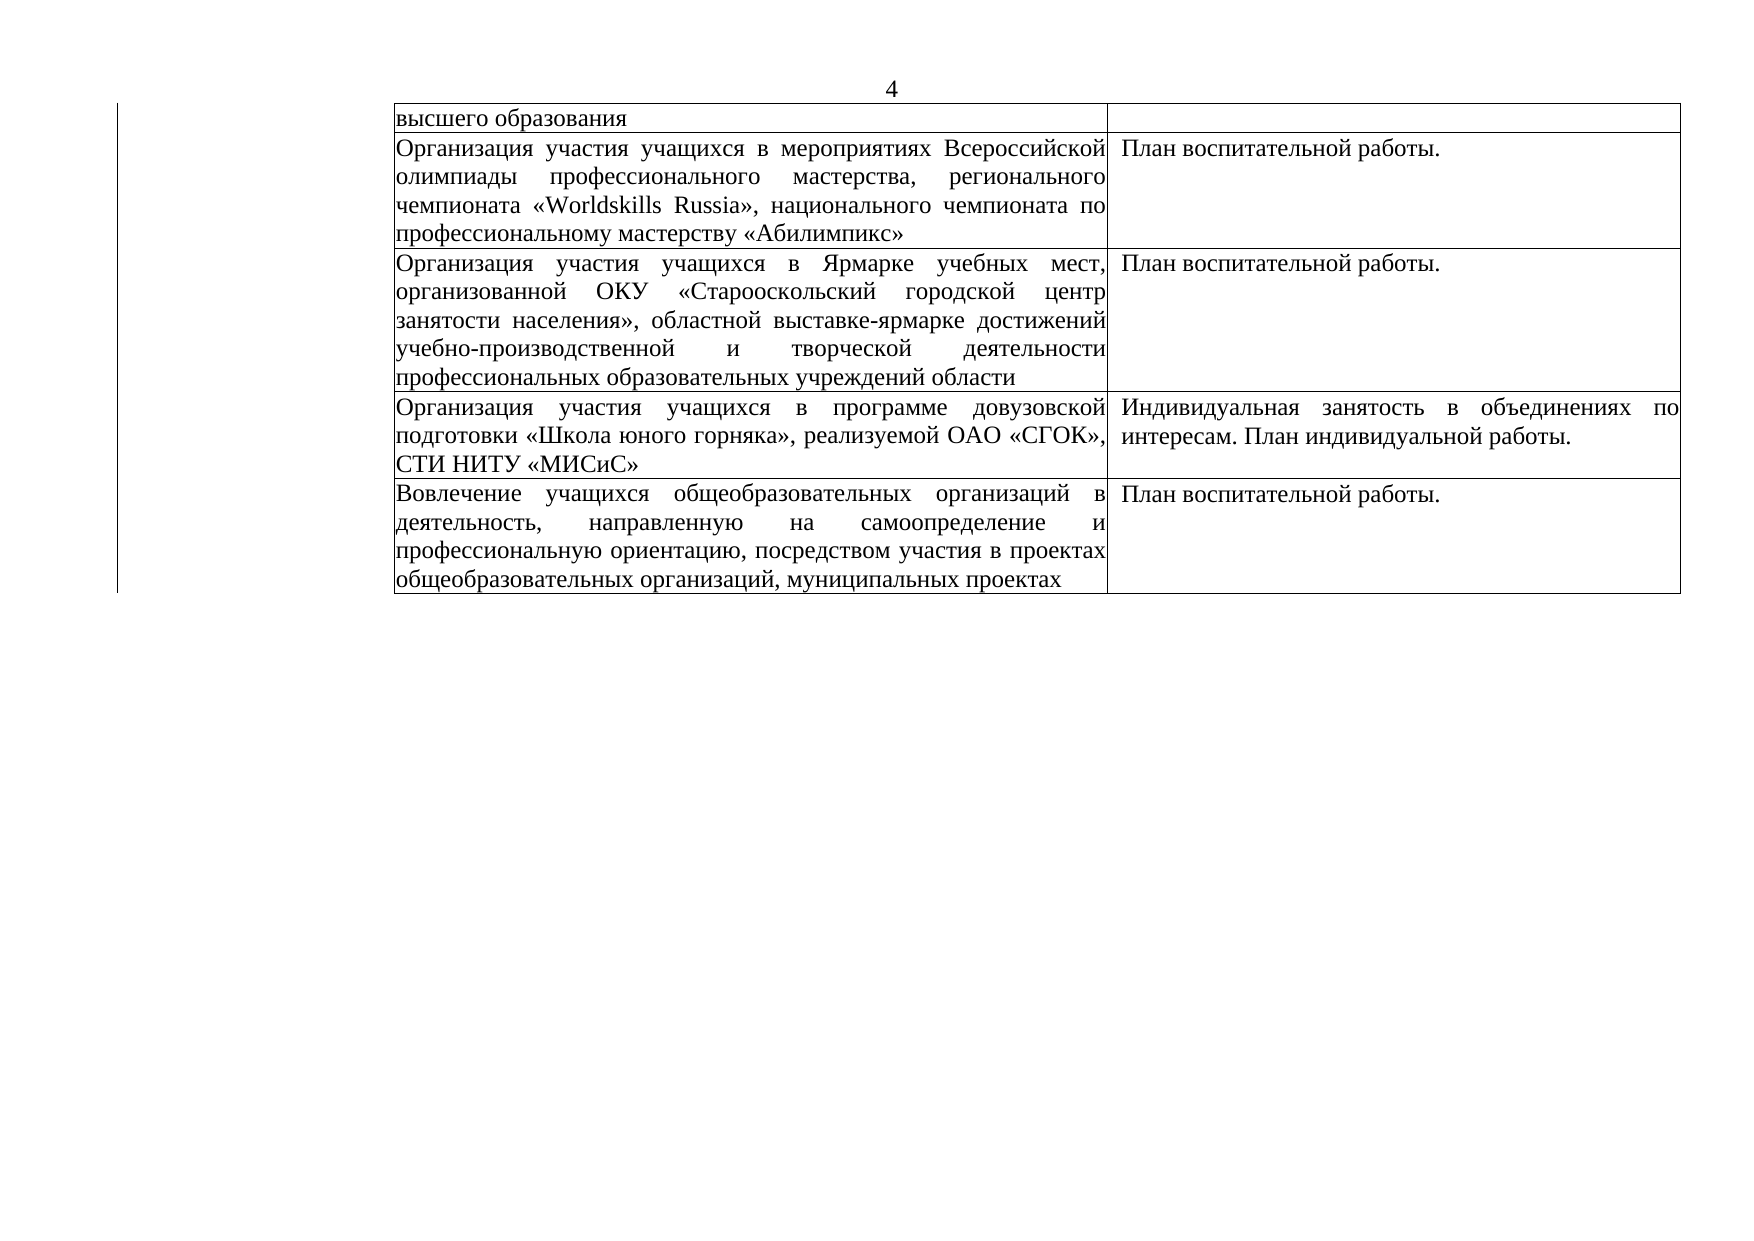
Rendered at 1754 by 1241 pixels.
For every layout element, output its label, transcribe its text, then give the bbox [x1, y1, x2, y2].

table_cell Организация участия учащихся в Ярмарке учебных мест, организованной ОКУ «Старооскольский городской центр занятости населения», областной выставке-ярмарке достижений учебно-производственной и творческой деятельности профессиональных образовательных учреждений области [395, 249, 1107, 391]
table_cell Индивидуальная занятость в объединениях по интересам. План индивидуальной работы. [1108, 392, 1680, 478]
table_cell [1108, 104, 1680, 132]
table_cell Организация участия учащихся в программе довузовской подготовки «Школа юного горняка», реализуемой ОАО «СГОК», СТИ НИТУ «МИСиС» [395, 392, 1107, 478]
table_cell Организация участия учащихся в мероприятиях Всероссийской олимпиады профессионального мастерства, регионального чемпионата «Worldskills Russia», национального чемпионата по профессиональному мастерству «Абилимпикс» [395, 133, 1107, 247]
table_cell Вовлечение учащихся общеобразовательных организаций в деятельность, направленную на самоопределение и профессиональную ориентацию, посредством участия в проектах общеобразовательных организаций, муниципальных проектах [395, 479, 1107, 593]
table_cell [395, 104, 1107, 132]
table_cell План воспитательной работы. [1108, 249, 1680, 391]
table_cell План воспитательной работы. [1108, 133, 1680, 247]
table_cell План воспитательной работы. [1108, 479, 1680, 593]
